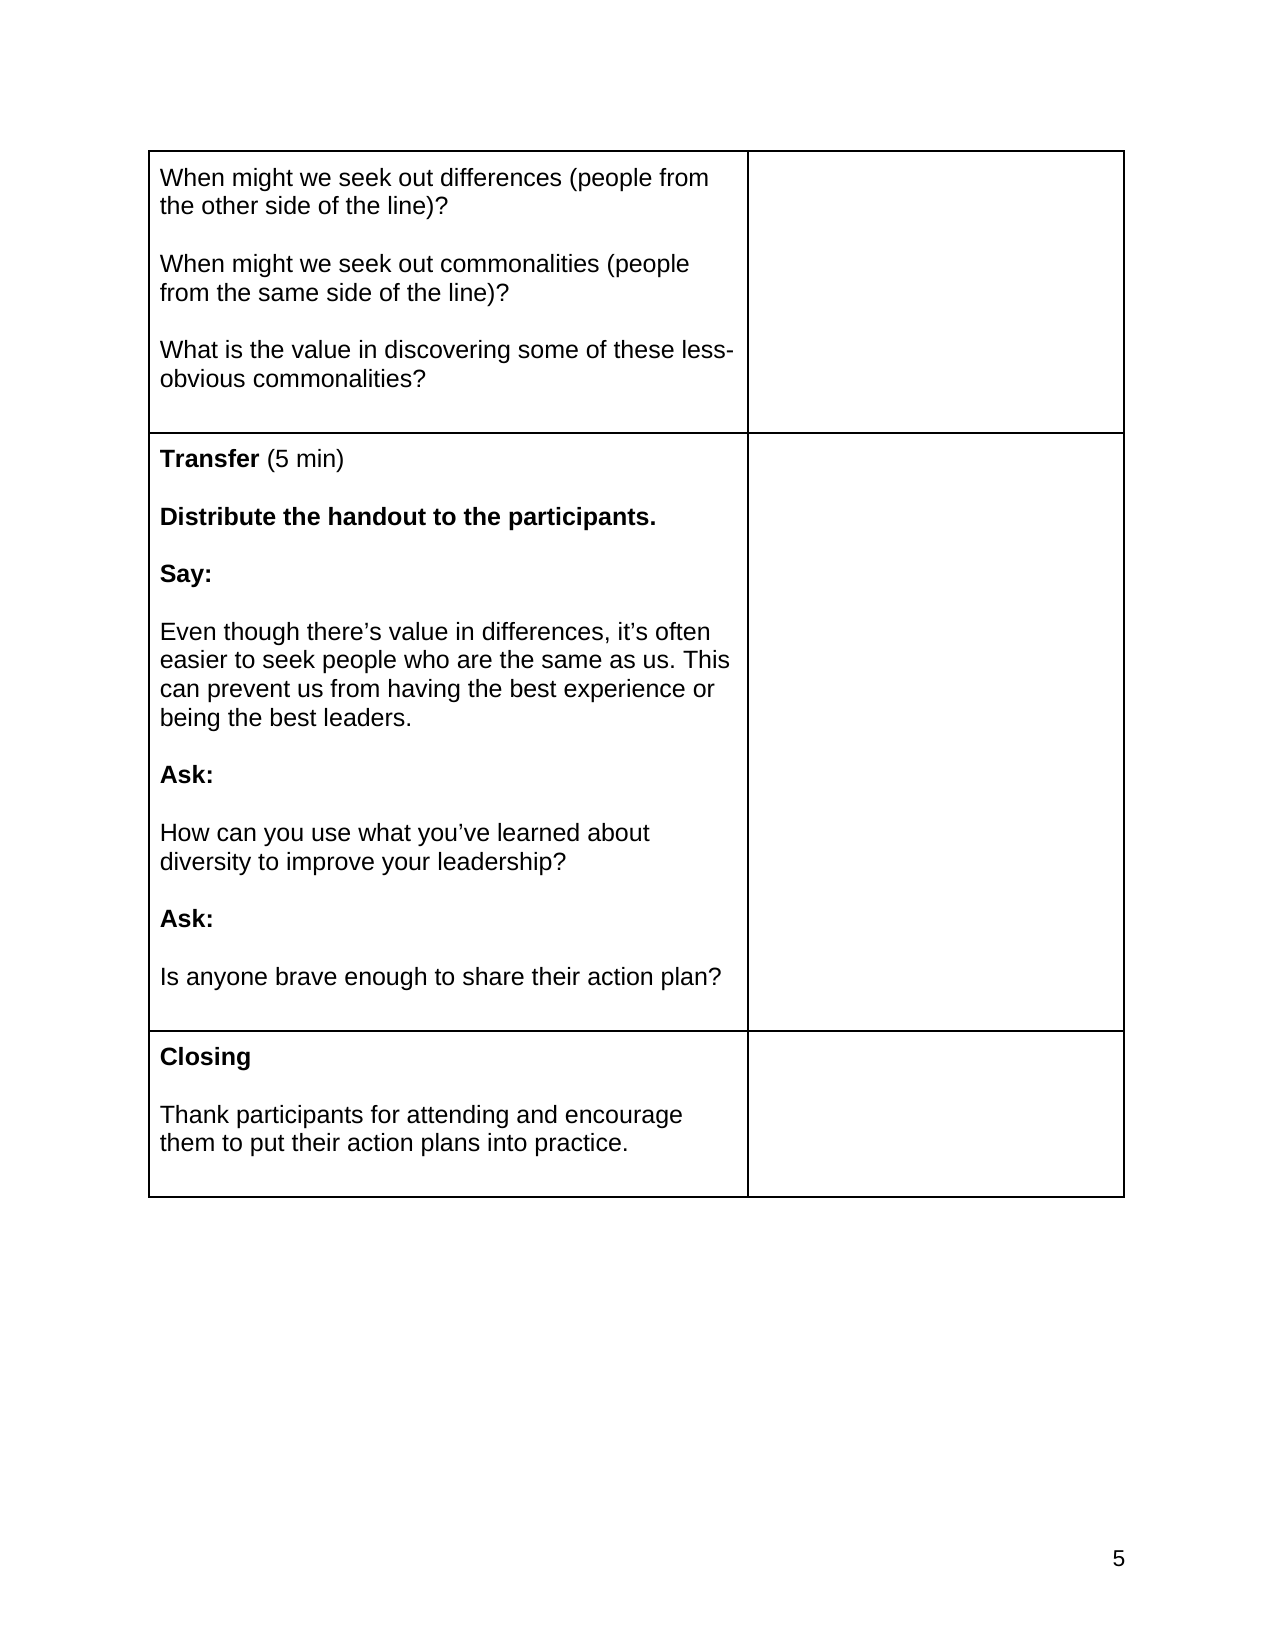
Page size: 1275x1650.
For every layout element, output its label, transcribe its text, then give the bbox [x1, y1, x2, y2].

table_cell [150, 152, 747, 432]
table_cell Transfer (5 min) Distribute the handout to the participants. Say: Even though there’s value in differences, it’s often easier to seek people who are the same as us. This can prevent us from having the best experience or being the best leaders. Ask: How can you use what you’ve learned about diversity to improve your leadership? Ask: Is anyone brave enough to share their action plan? [150, 434, 747, 1029]
table_cell [749, 1032, 1123, 1196]
table_cell Closing Thank participants for attending and encourage them to put their action plans into practice. [150, 1032, 747, 1196]
table_cell [749, 434, 1123, 1029]
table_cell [749, 152, 1123, 432]
